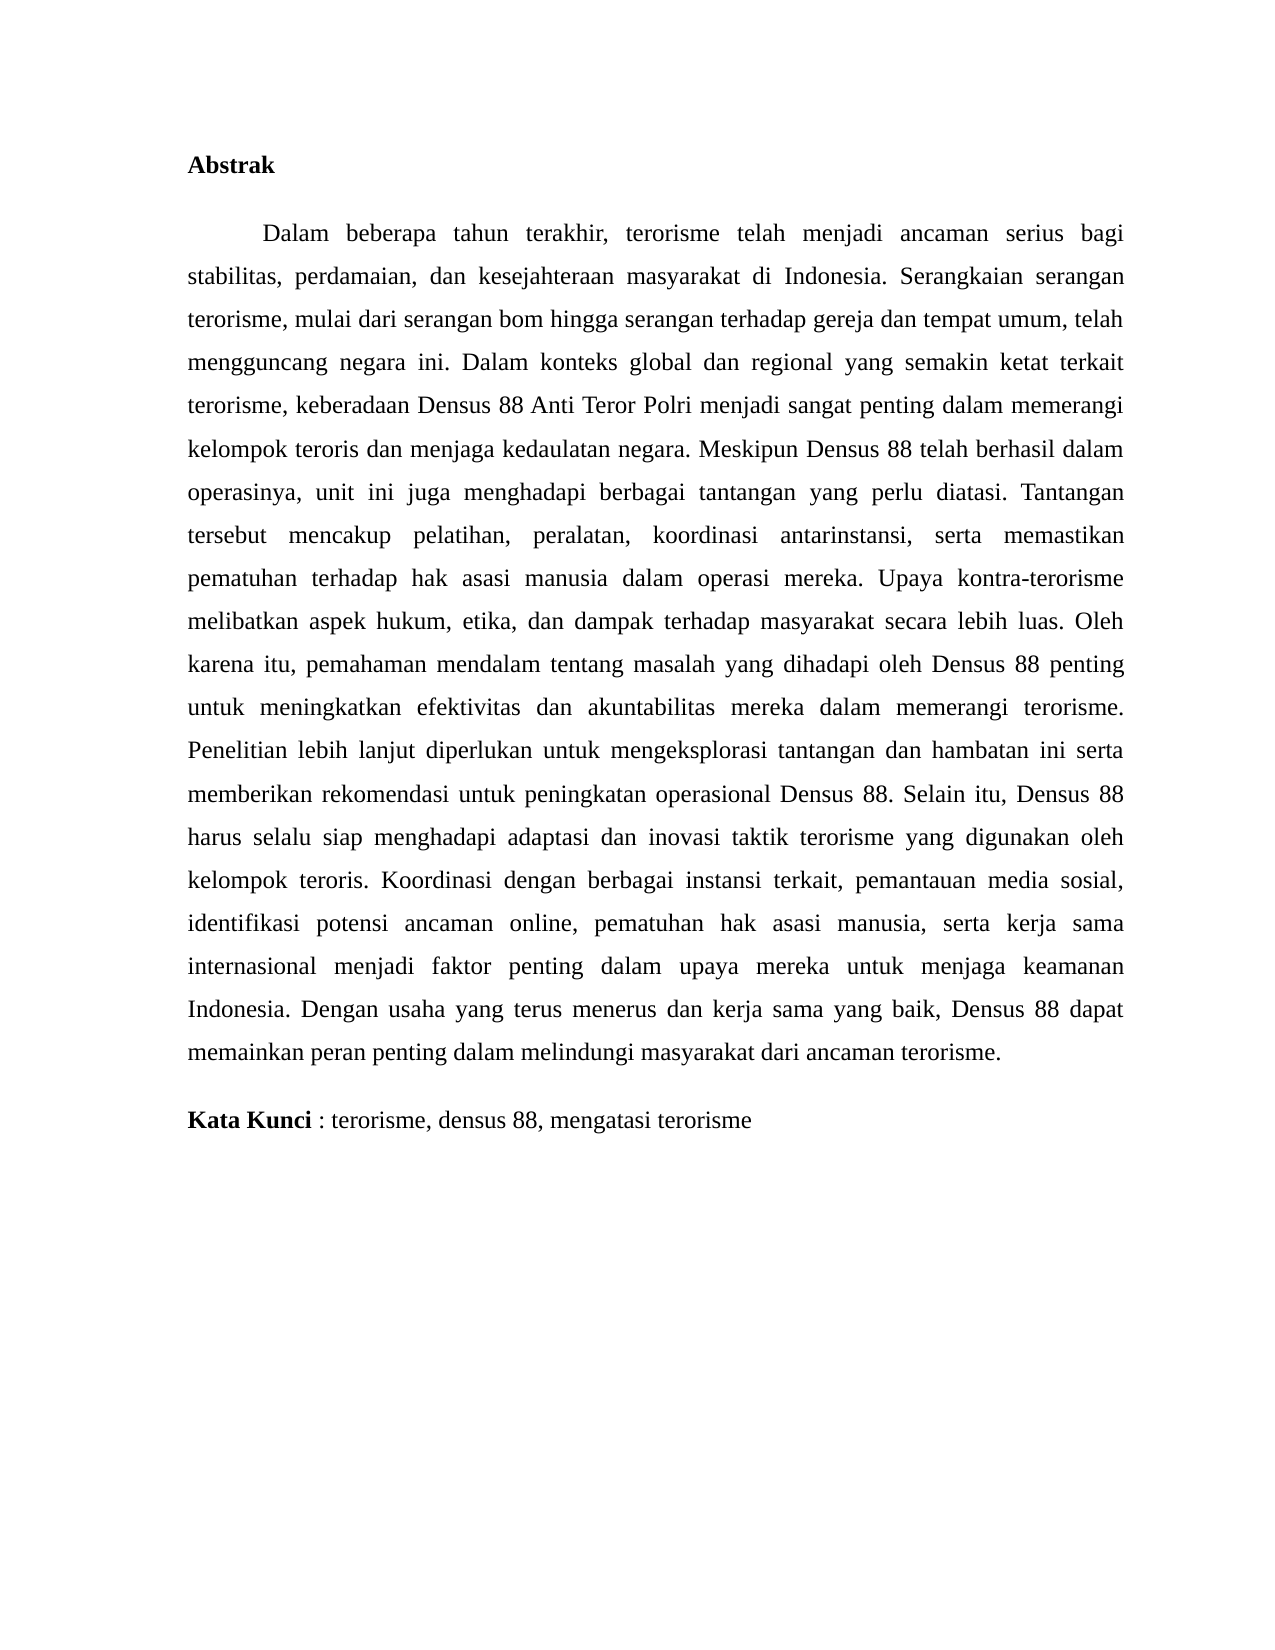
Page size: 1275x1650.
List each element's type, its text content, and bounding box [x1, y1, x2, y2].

text Dalam beberapa tahun terakhir, terorisme telah menjadi ancaman serius bagi stabilitas, perdamaian, dan kesejahteraan masyarakat di Indonesia. Serangkaian serangan terorisme, mulai dari serangan bom hingga serangan terhadap gereja dan tempat umum, telah mengguncang negara ini. Dalam konteks global dan regional yang semakin ketat terkait terorisme, keberadaan Densus 88 Anti Teror Polri menjadi sangat penting dalam memerangi kelompok teroris dan menjaga kedaulatan negara. Meskipun Densus 88 telah berhasil dalam operasinya, unit ini juga menghadapi berbagai tantangan yang perlu diatasi. Tantangan tersebut mencakup pelatihan, peralatan, koordinasi antarinstansi, serta memastikan pematuhan terhadap hak asasi manusia dalam operasi mereka. Upaya kontra-terorisme melibatkan aspek hukum, etika, dan dampak terhadap masyarakat secara lebih luas. Oleh karena itu, pemahaman mendalam tentang masalah yang dihadapi oleh Densus 88 penting untuk meningkatkan efektivitas dan akuntabilitas mereka dalam memerangi terorisme. Penelitian lebih lanjut diperlukan untuk mengeksplorasi tantangan dan hambatan ini serta memberikan rekomendasi untuk peningkatan operasional Densus 88. Selain itu, Densus 88 harus selalu siap menghadapi adaptasi dan inovasi taktik terorisme yang digunakan oleh kelompok teroris. Koordinasi dengan berbagai instansi terkait, pemantauan media sosial, identifikasi potensi ancaman online, pematuhan hak asasi manusia, serta kerja sama internasional menjadi faktor penting dalam upaya mereka untuk menjaga keamanan Indonesia. Dengan usaha yang terus menerus dan kerja sama yang baik, Densus 88 dapat memainkan peran penting dalam melindungi masyarakat dari ancaman terorisme. [187, 218, 1125, 1066]
text Kata Kunci : terorisme, densus 88, mengatasi terorisme [150, 1106, 1125, 1134]
text Abstrak [150, 150, 1125, 179]
